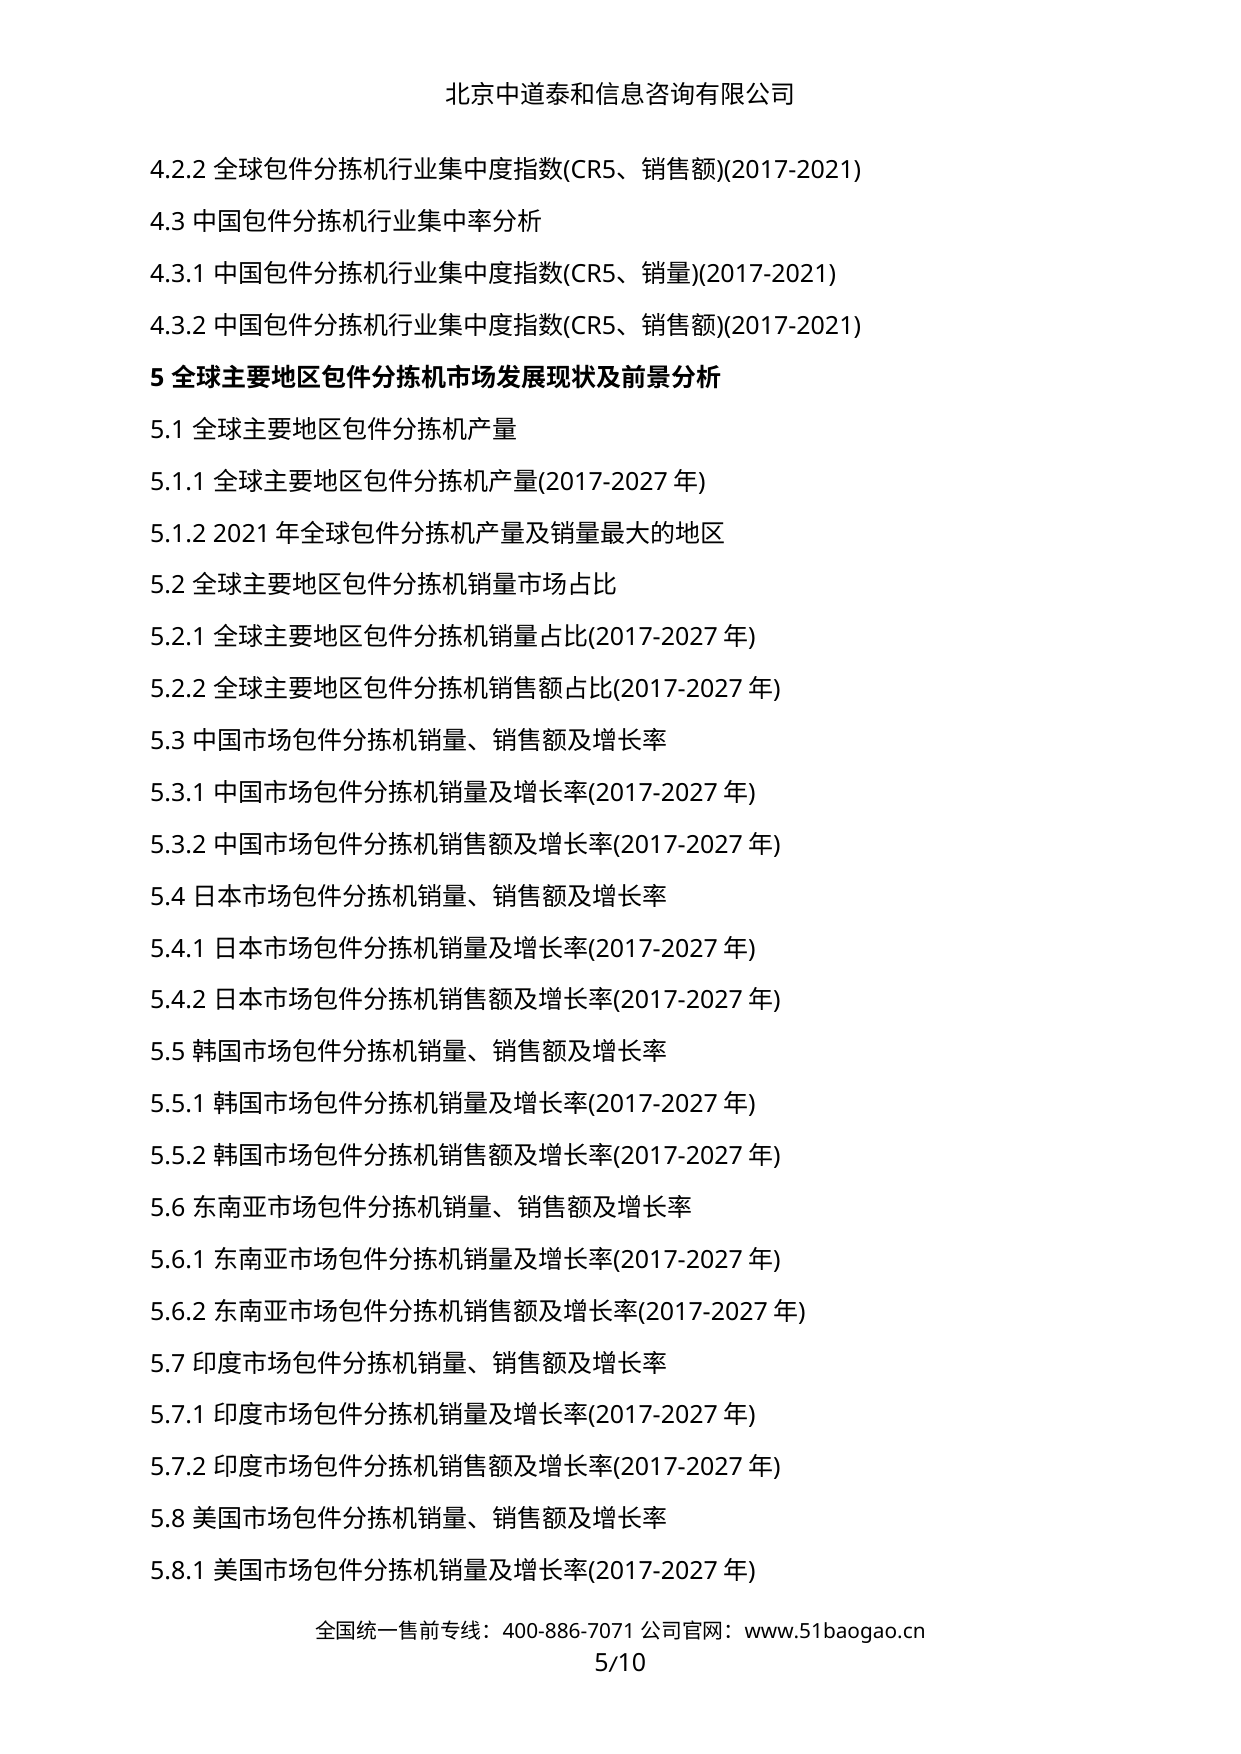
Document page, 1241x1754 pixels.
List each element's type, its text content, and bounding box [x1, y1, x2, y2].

text 4.3.2 中国包件分拣机行业集中度指数(CR5、销售额)(2017-2021) [150, 306, 1090, 342]
text 5.4.2 日本市场包件分拣机销售额及增长率(2017-2027年) [150, 980, 1090, 1016]
text 5.5.2 韩国市场包件分拣机销售额及增长率(2017-2027年) [150, 1136, 1090, 1172]
text 5.1.2 2021年全球包件分拣机产量及销量最大的地区 [150, 513, 1090, 549]
text 5.3 中国市场包件分拣机销量、销售额及增长率 [150, 721, 1090, 757]
text 5.1 全球主要地区包件分拣机产量 [150, 409, 1090, 446]
text 5.5.1 韩国市场包件分拣机销量及增长率(2017-2027年) [150, 1084, 1090, 1120]
text 5.7 印度市场包件分拣机销量、销售额及增长率 [150, 1343, 1090, 1379]
text 5.2.2 全球主要地区包件分拣机销售额占比(2017-2027年) [150, 669, 1090, 705]
text 5.3.2 中国市场包件分拣机销售额及增长率(2017-2027年) [150, 824, 1090, 861]
text 4.3 中国包件分拣机行业集中率分析 [150, 202, 1090, 238]
text 5.6 东南亚市场包件分拣机销量、销售额及增长率 [150, 1187, 1090, 1224]
text 4.3.1 中国包件分拣机行业集中度指数(CR5、销量)(2017-2021) [150, 254, 1090, 290]
text 5.3.1 中国市场包件分拣机销量及增长率(2017-2027年) [150, 772, 1090, 809]
text 5.4.1 日本市场包件分拣机销量及增长率(2017-2027年) [150, 928, 1090, 964]
text 5.8 美国市场包件分拣机销量、销售额及增长率 [150, 1499, 1090, 1535]
text 5.8.1 美国市场包件分拣机销量及增长率(2017-2027年) [150, 1551, 1090, 1587]
text 4.2.2 全球包件分拣机行业集中度指数(CR5、销售额)(2017-2021) [150, 150, 1090, 186]
text 5 全球主要地区包件分拣机市场发展现状及前景分析 [150, 357, 1090, 394]
text 5.2 全球主要地区包件分拣机销量市场占比 [150, 565, 1090, 601]
text 5.6.1 东南亚市场包件分拣机销量及增长率(2017-2027年) [150, 1239, 1090, 1276]
text 5.4 日本市场包件分拣机销量、销售额及增长率 [150, 876, 1090, 912]
text 5.5 韩国市场包件分拣机销量、销售额及增长率 [150, 1032, 1090, 1068]
text 5.7.2 印度市场包件分拣机销售额及增长率(2017-2027年) [150, 1447, 1090, 1483]
text 5.1.1 全球主要地区包件分拣机产量(2017-2027年) [150, 461, 1090, 497]
text 5.6.2 东南亚市场包件分拣机销售额及增长率(2017-2027年) [150, 1291, 1090, 1327]
text 5.2.1 全球主要地区包件分拣机销量占比(2017-2027年) [150, 617, 1090, 653]
text 5.7.1 印度市场包件分拣机销量及增长率(2017-2027年) [150, 1395, 1090, 1431]
